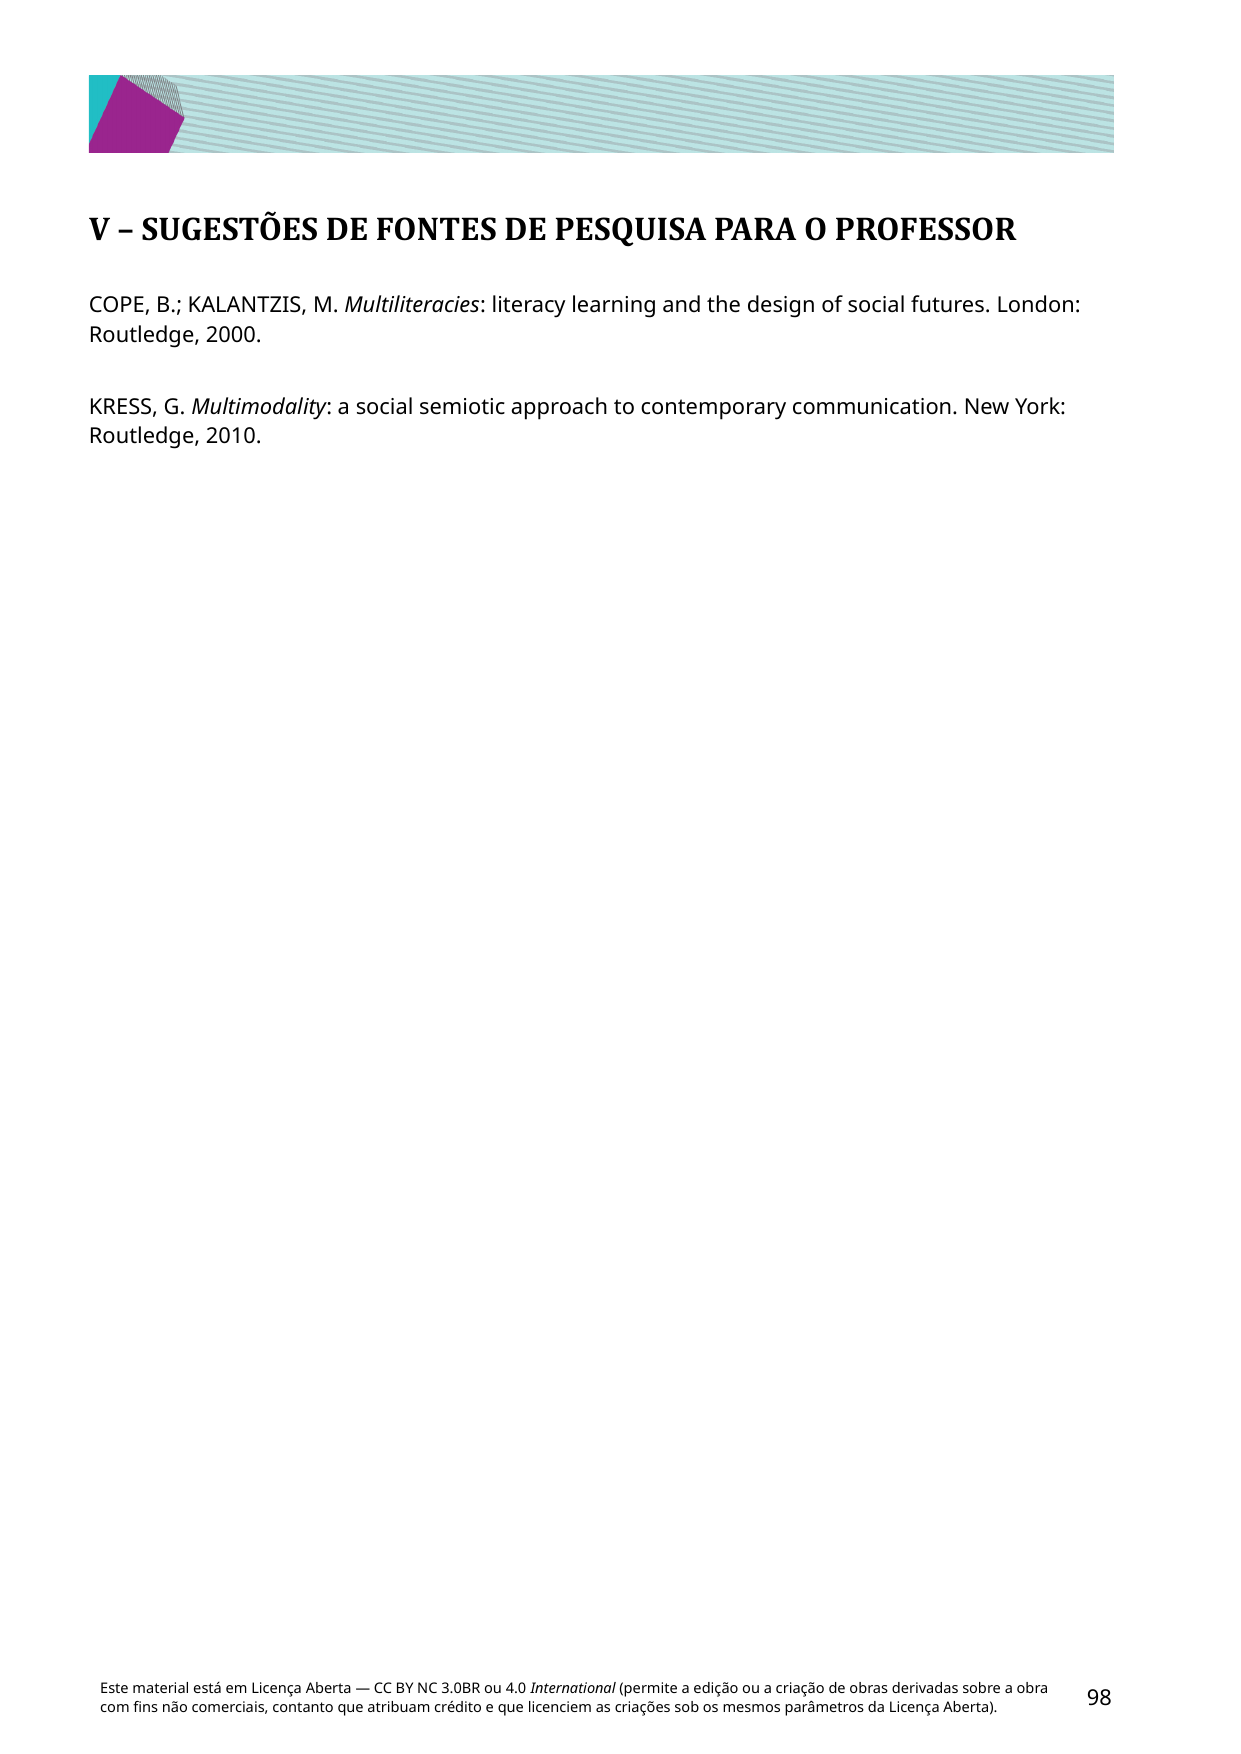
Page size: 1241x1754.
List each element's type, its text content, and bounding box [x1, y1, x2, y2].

text V – SUGESTÕES DE FONTES DE PESQUISA PARA O PROFESSOR [89, 209, 1152, 248]
text COPE, B.; KALANTZIS, M. Multiliteracies: literacy learning and the design of social futures. London: Routledge, 2000. [89, 289, 1152, 349]
text KRESS, G. Multimodality: a social semiotic approach to contemporary communication. New York: Routledge, 2010. [89, 391, 1152, 450]
picture [88, 75, 1114, 153]
